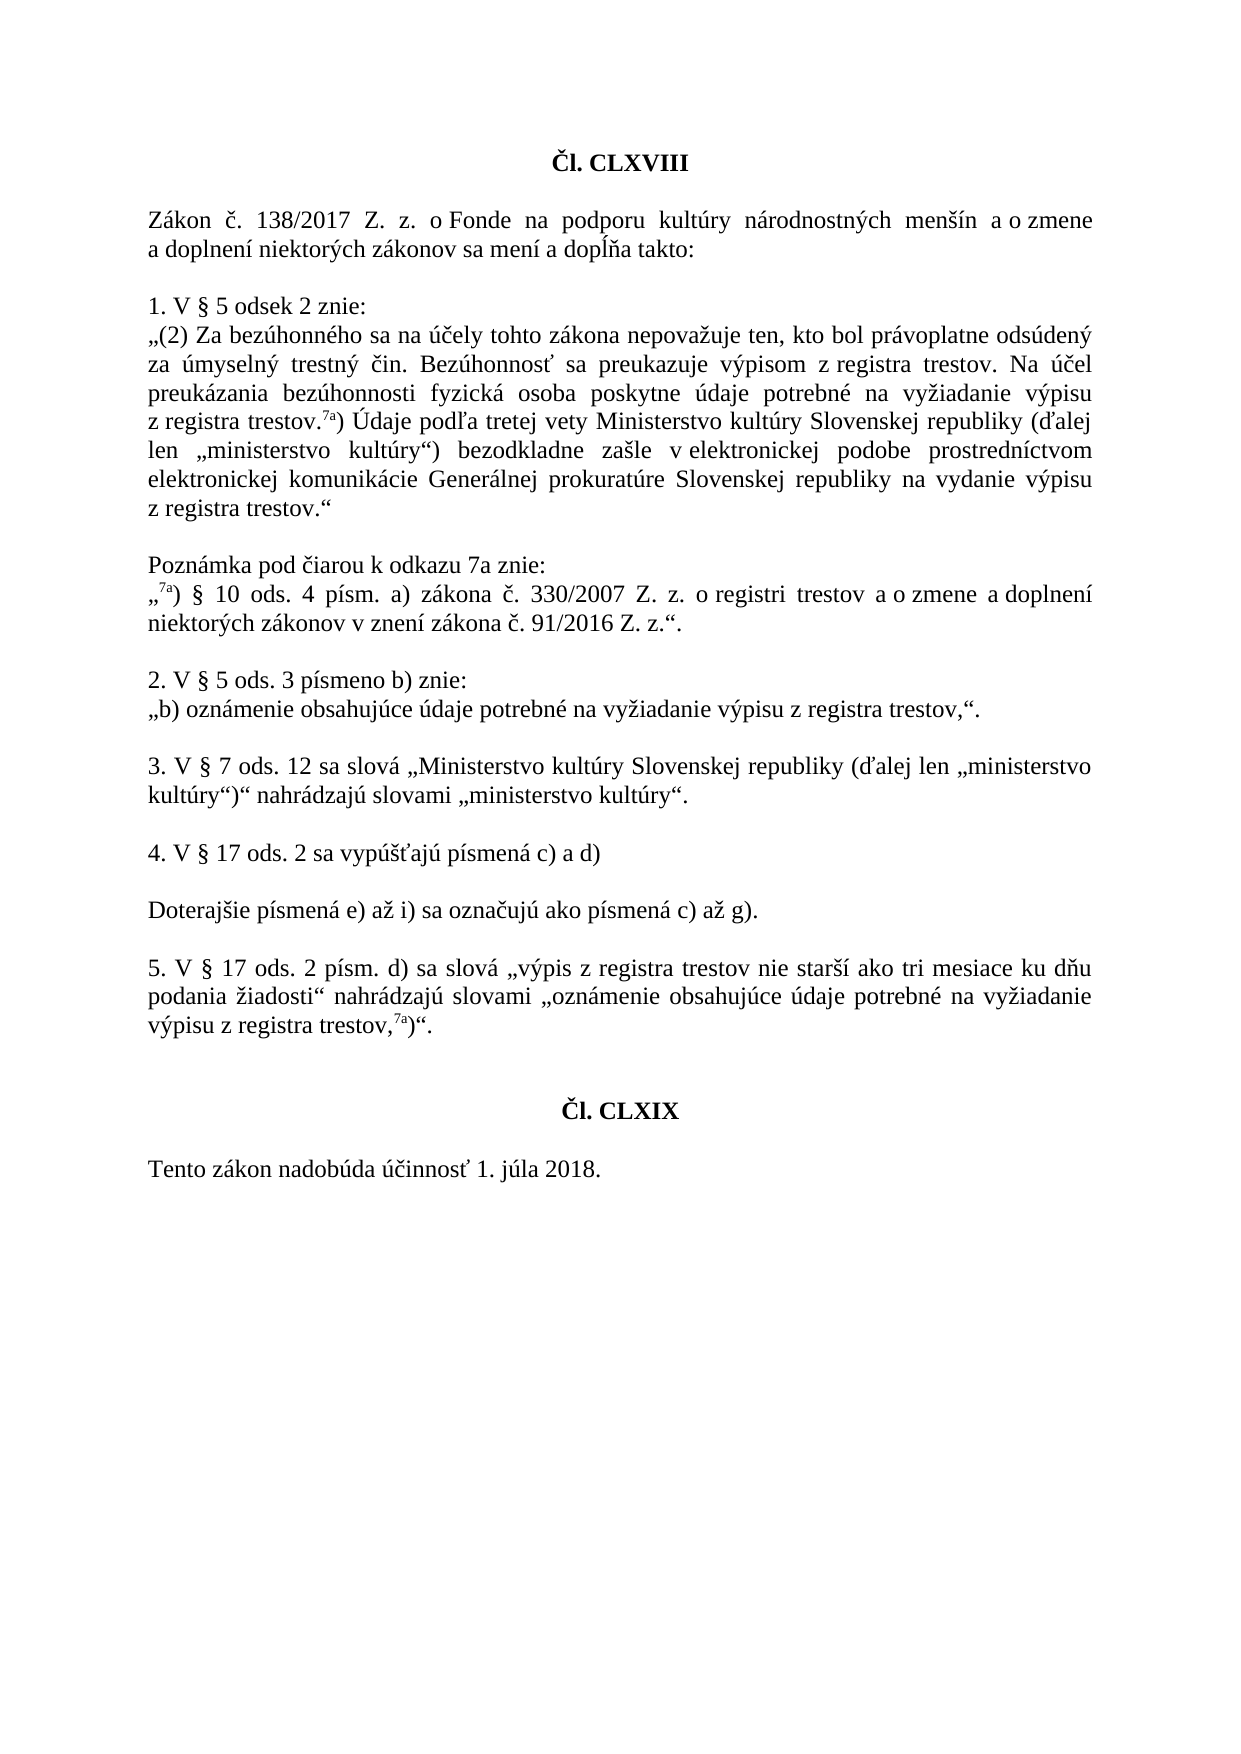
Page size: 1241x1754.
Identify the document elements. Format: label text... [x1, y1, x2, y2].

text 4. V § 17 ods. 2 sa vypúšťajú písmená c) a d) [148, 838, 1093, 866]
text Čl. CLXIX [148, 1096, 1093, 1125]
text 2. V § 5 ods. 3 písmeno b) znie: [148, 665, 1093, 694]
text 5. V § 17 ods. 2 písm. d) sa slová „výpis z registra trestov nie starší ako tri mesiace ku dňu podania žiadosti“ nahrádzajú slovami „oznámenie obsahujúce údaje potrebné na vyžiadanie výpisu z registra trestov,7a)“. [148, 953, 1093, 1039]
text Zákon č. 138/2017 Z. z. o Fonde na podporu kultúry národnostných menšín a o zmene a doplnení niektorých zákonov sa mení a dopĺňa takto: [148, 205, 1093, 263]
text „b) oznámenie obsahujúce údaje potrebné na vyžiadanie výpisu z registra trestov,“. [148, 694, 1093, 723]
text Čl. CLXVIII [148, 148, 1093, 176]
text Doterajšie písmená e) až i) sa označujú ako písmená c) až g). [148, 895, 1093, 924]
text „7a) § 10 ods. 4 písm. a) zákona č. 330/2007 Z. z. o registri trestov a o zmene a doplnení niektorých zákonov v znení zákona č. 91/2016 Z. z.“. [148, 579, 1093, 636]
text Tento zákon nadobúda účinnosť 1. júla 2018. [148, 1154, 1093, 1183]
text Poznámka pod čiarou k odkazu 7a znie: [148, 550, 1093, 579]
text „(2) Za bezúhonného sa na účely tohto zákona nepovažuje ten, kto bol právoplatne odsúdený za úmyselný trestný čin. Bezúhonnosť sa preukazuje výpisom z registra trestov. Na účel preukázania bezúhonnosti fyzická osoba poskytne údaje potrebné na vyžiadanie výpisu z registra trestov.7a) Údaje podľa tretej vety Ministerstvo kultúry Slovenskej republiky (ďalej len „ministerstvo kultúry“) bezodkladne zašle v elektronickej podobe prostredníctvom elektronickej komunikácie Generálnej prokuratúre Slovenskej republiky na vydanie výpisu z registra trestov.“ [148, 320, 1093, 521]
text 1. V § 5 odsek 2 znie: [148, 291, 1093, 320]
text 3. V § 7 ods. 12 sa slová „Ministerstvo kultúry Slovenskej republiky (ďalej len „ministerstvo kultúry“)“ nahrádzajú slovami „ministerstvo kultúry“. [148, 751, 1093, 809]
